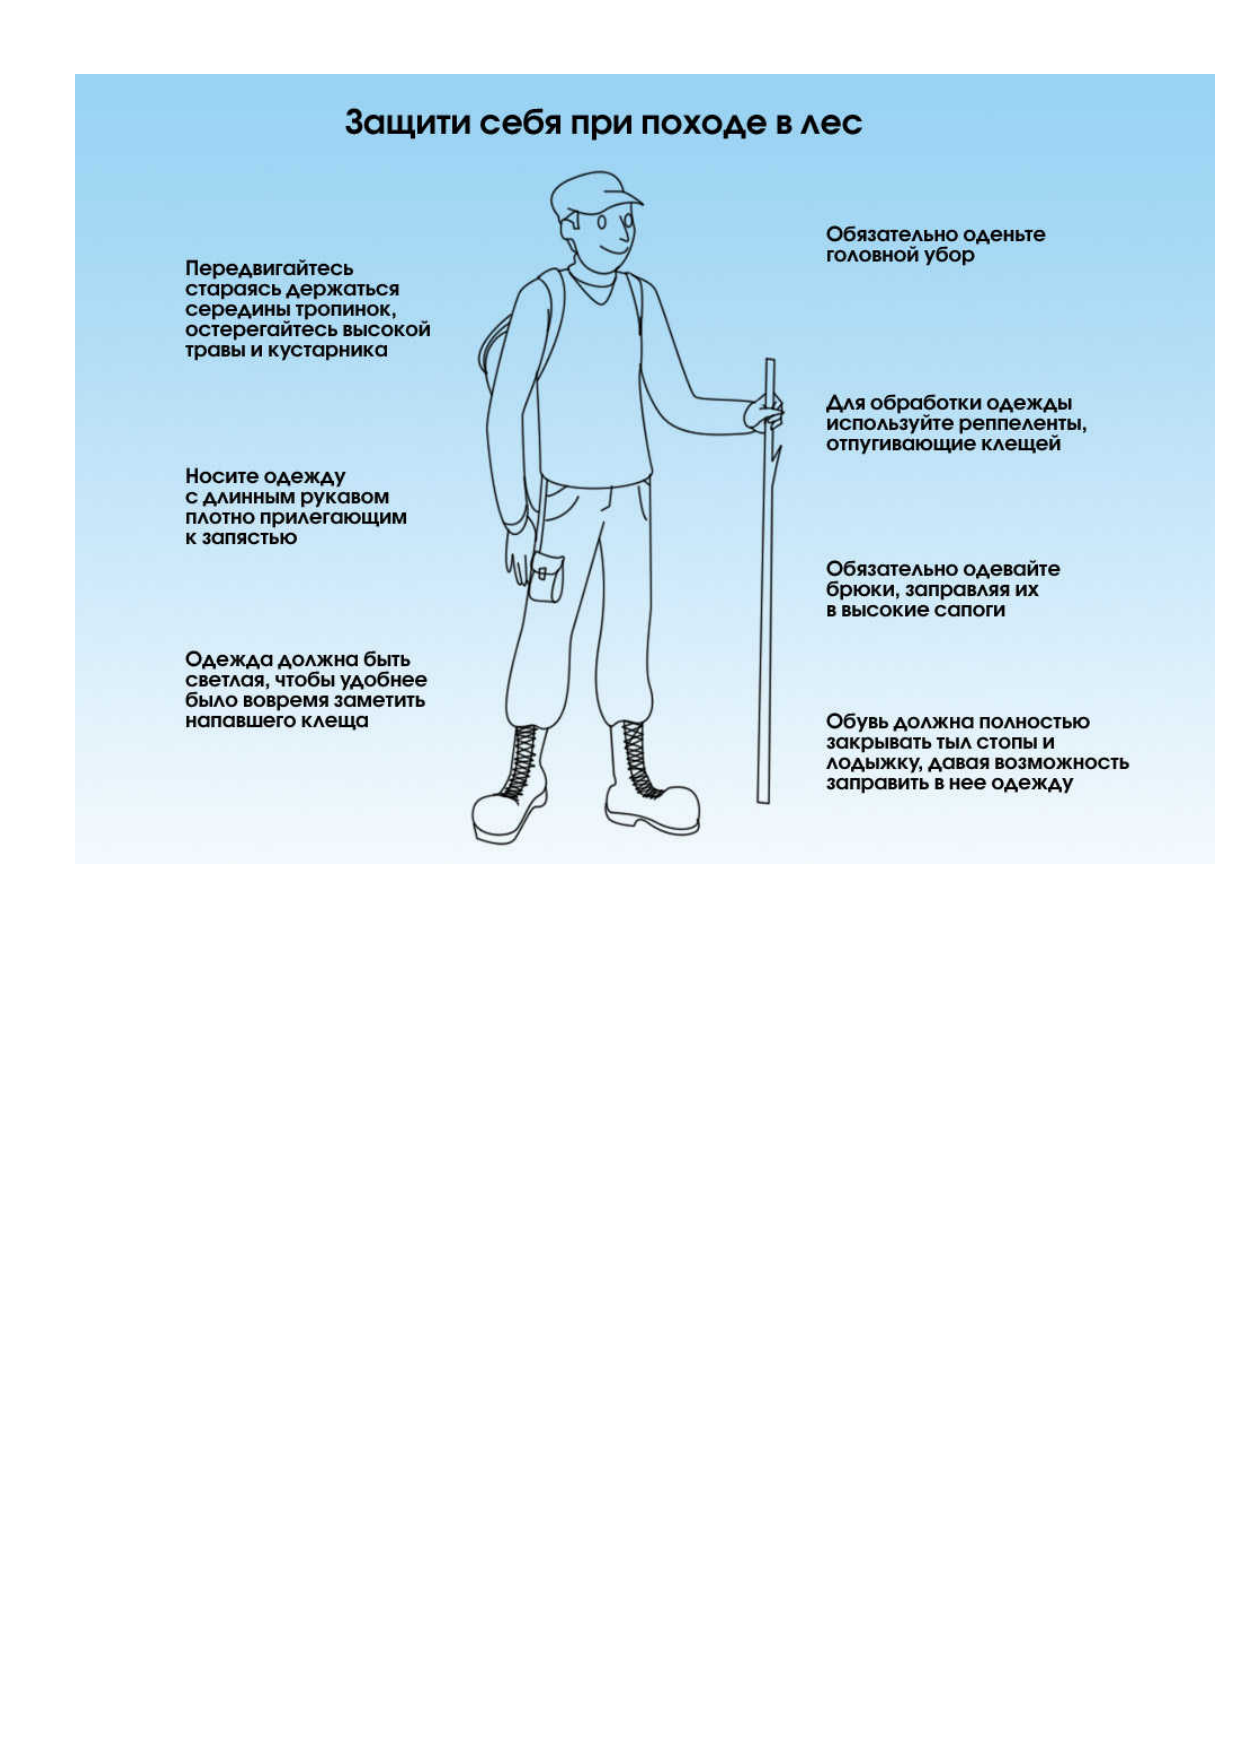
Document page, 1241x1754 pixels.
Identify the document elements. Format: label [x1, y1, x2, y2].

picture [75, 74, 1215, 864]
